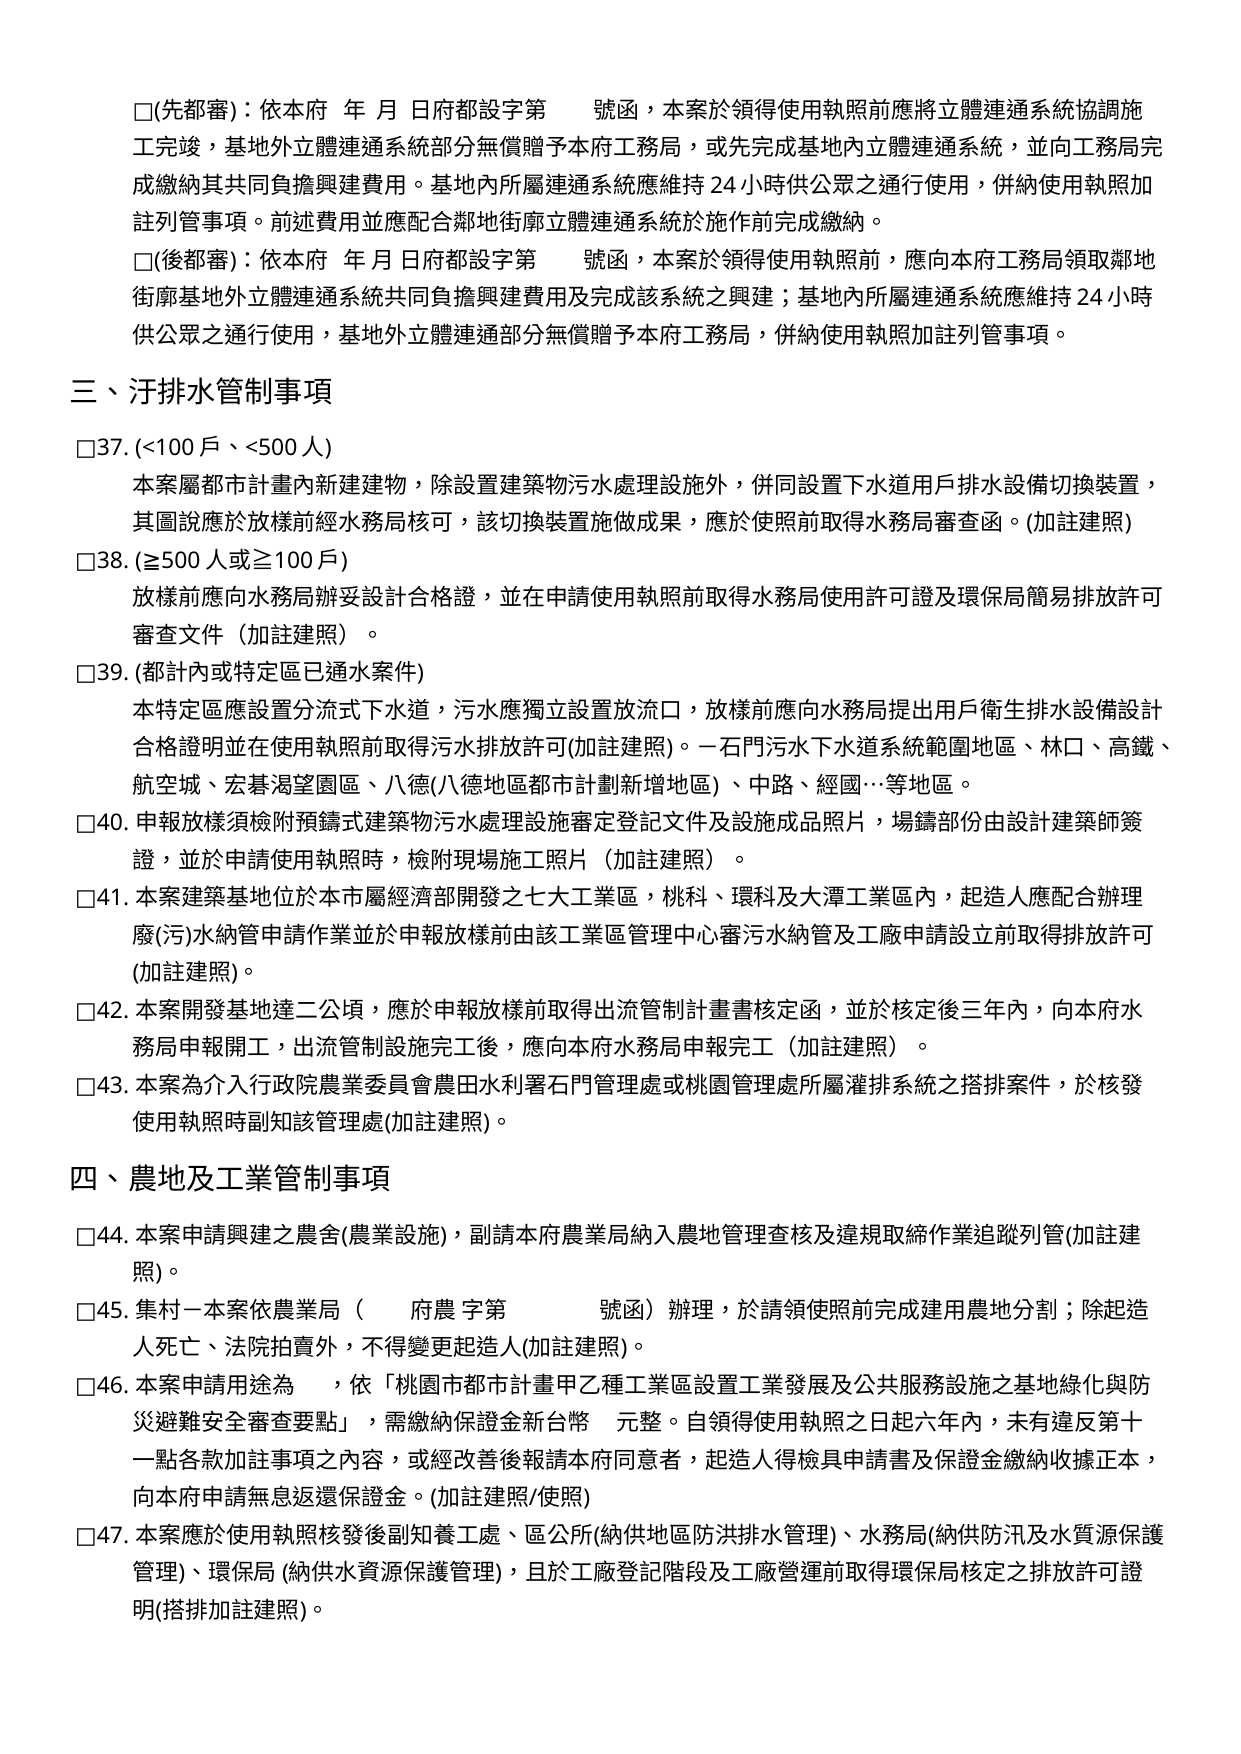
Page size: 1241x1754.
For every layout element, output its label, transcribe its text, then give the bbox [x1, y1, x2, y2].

list (都計內或特定區已通水案件) [75, 652, 1165, 689]
list 本案為介入行政院農業委員會農田水利署石門管理處或桃園管理處所屬灌排系統之搭排案件，於核發使用執照時副知該管理處(加註建照)。 [75, 1064, 1165, 1139]
list 本案屬都市計畫內新建建物，除設置建築物污水處理設施外，併同設置下水道用戶排水設備切換裝置，其圖說應於放樣前經水務局核可，該切換裝置施做成果，應於使照前取得水務局審查函。(加註建照) [132, 464, 1165, 539]
list (≧500人或≧100戶) [75, 539, 1165, 577]
list 本案應於使用執照核發後副知養工處、區公所(納供地區防洪排水管理)、水務局(納供防汛及水質源保護管理)、環保局 (納供水資源保護管理)，且於工廠登記階段及工廠營運前取得環保局核定之排放許可證明(搭排加註建照)。 [75, 1514, 1165, 1627]
list 三、汙排水管制事項 [69, 352, 1165, 427]
list 本特定區應設置分流式下水道，污水應獨立設置放流口，放樣前應向水務局提出用戶衛生排水設備設計合格證明並在使用執照前取得污水排放許可(加註建照)。－石門污水下水道系統範圍地區、林口、高鐵、航空城、宏碁渴望園區、八德(八德地區都市計劃新增地區) 、中路、經國…等地區。 [132, 689, 1165, 802]
list 本案申請用途為 ，依「桃園市都市計畫甲乙種工業區設置工業發展及公共服務設施之基地綠化與防災避難安全審查要點」，需繳納保證金新台幣 元整。自領得使用執照之日起六年內，未有違反第十一點各款加註事項之內容，或經改善後報請本府同意者，起造人得檢具申請書及保證金繳納收據正本，向本府申請無息返還保證金。(加註建照/使照) [75, 1364, 1165, 1514]
list 放樣前應向水務局辦妥設計合格證，並在申請使用執照前取得水務局使用許可證及環保局簡易排放許可審查文件（加註建照）。 [132, 577, 1165, 652]
list 集村－本案依農業局（ 府農 字第 號函）辦理，於請領使照前完成建用農地分割；除起造人死亡、法院拍賣外，不得變更起造人(加註建照)。 [75, 1289, 1165, 1364]
list 申報放樣須檢附預鑄式建築物污水處理設施審定登記文件及設施成品照片，場鑄部份由設計建築師簽證，並於申請使用執照時，檢附現場施工照片（加註建照）。 [75, 802, 1165, 877]
list 本案申請興建之農舍(農業設施)，副請本府農業局納入農地管理查核及違規取締作業追蹤列管(加註建照)。 [75, 1214, 1165, 1289]
list (<100戶、<500人) [75, 427, 1165, 464]
list 四、農地及工業管制事項 [69, 1139, 1165, 1214]
list □(後都審)：依本府 年 月 日府都設字第 號函，本案於領得使用執照前，應向本府工務局領取鄰地街廓基地外立體連通系統共同負擔興建費用及完成該系統之興建；基地內所屬連通系統應維持24小時供公眾之通行使用，基地外立體連通部分無償贈予本府工務局，併納使用執照加註列管事項。 [132, 239, 1165, 352]
list 本案建築基地位於本市屬經濟部開發之七大工業區，桃科、環科及大潭工業區內，起造人應配合辦理廢(污)水納管申請作業並於申報放樣前由該工業區管理中心審污水納管及工廠申請設立前取得排放許可(加註建照)。 [75, 877, 1165, 989]
list 本案開發基地達二公頃，應於申報放樣前取得出流管制計畫書核定函，並於核定後三年內，向本府水務局申報開工，出流管制設施完工後，應向本府水務局申報完工（加註建照）。 [75, 989, 1165, 1064]
list □(先都審)：依本府 年 月 日府都設字第 號函，本案於領得使用執照前應將立體連通系統協調施工完竣，基地外立體連通系統部分無償贈予本府工務局，或先完成基地內立體連通系統，並向工務局完成繳納其共同負擔興建費用。基地內所屬連通系統應維持24小時供公眾之通行使用，併納使用執照加註列管事項。前述費用並應配合鄰地街廓立體連通系統於施作前完成繳納。 [132, 89, 1165, 239]
